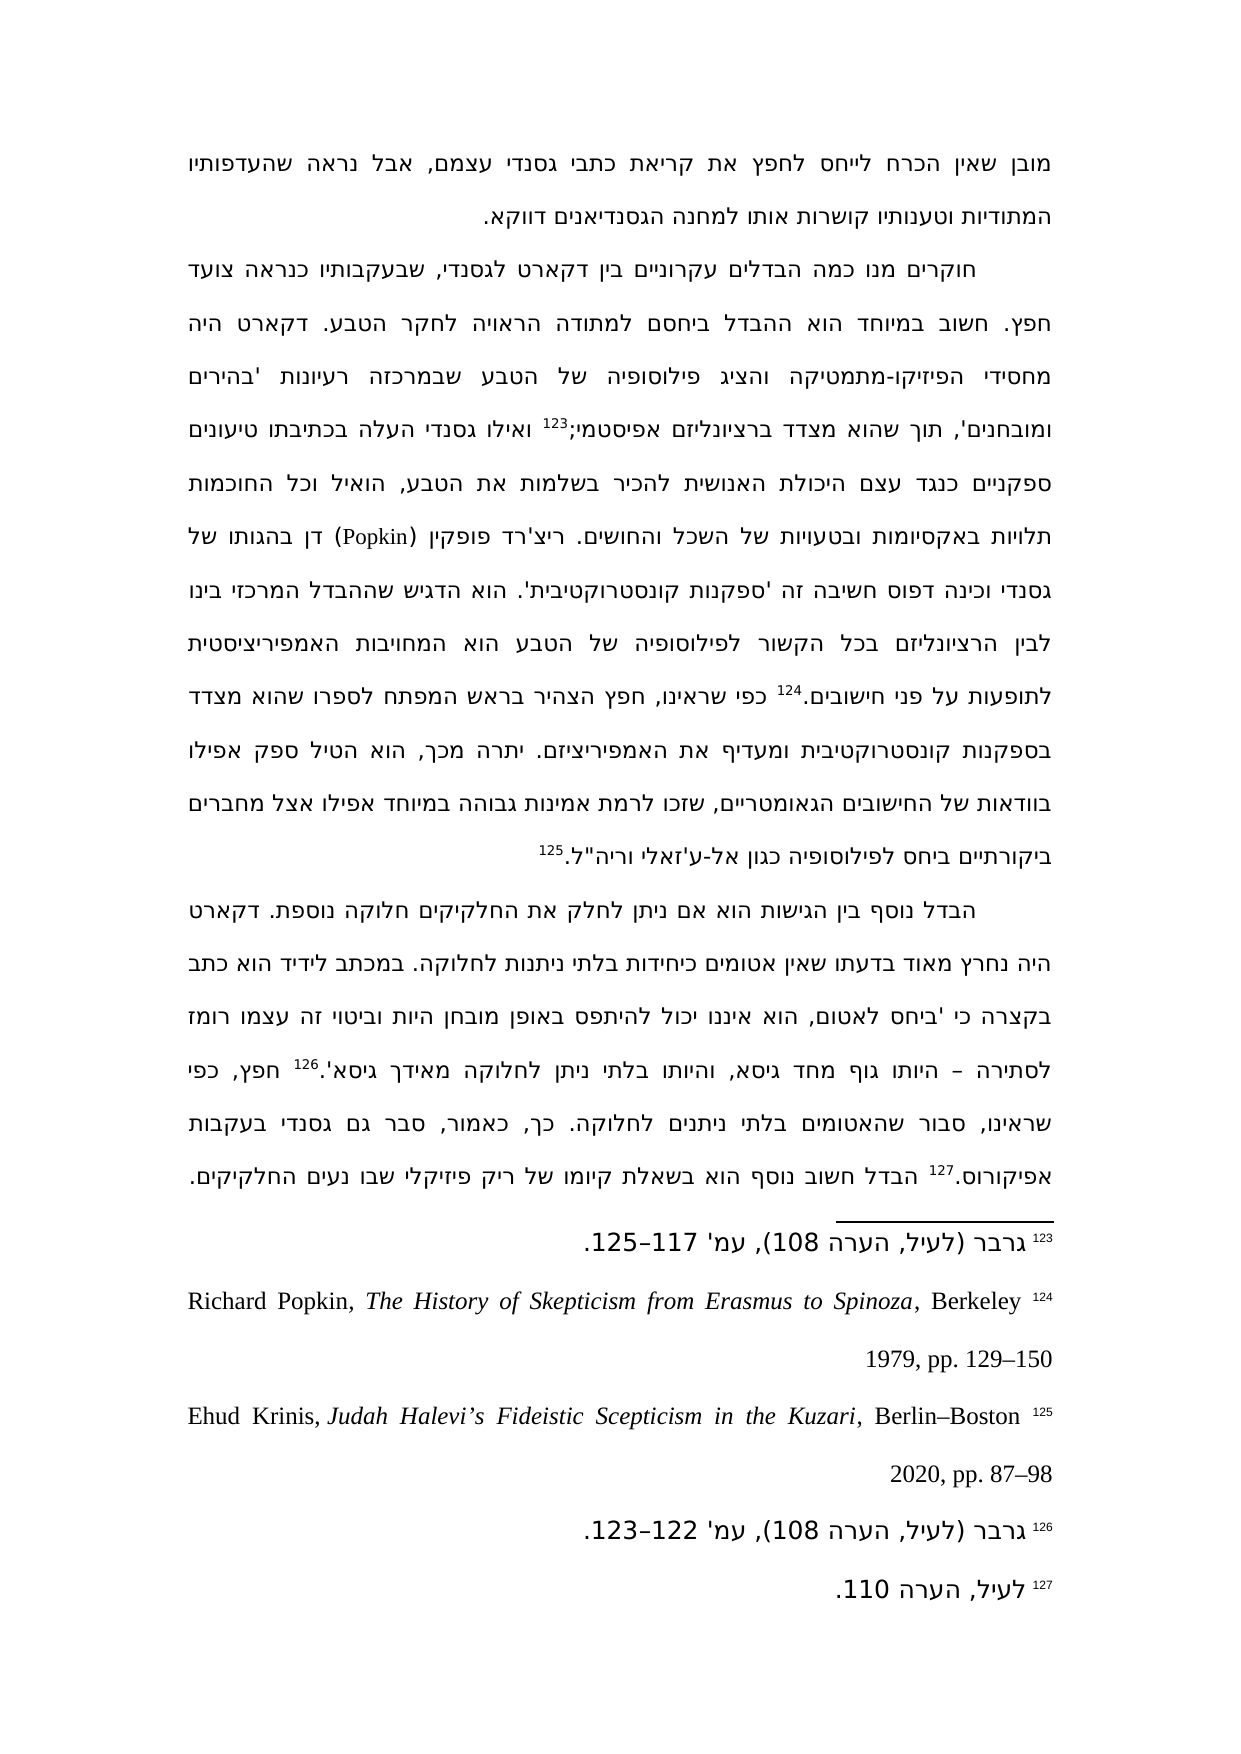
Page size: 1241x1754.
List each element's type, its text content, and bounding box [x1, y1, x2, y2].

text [187, 150, 1053, 230]
text הבדל נוסף בין הגישות הוא אם ניתן לחלק את החלקיקים חלוקה נוספת. דקארט היה נחרץ מאוד בדעתו שאין אטומים כיחידות בלתי ניתנות לחלוקה. במכתב לידיד הוא כתב בקצרה כי 'ביחס לאטום, הוא איננו יכול להיתפס באופן מובחן היות וביטוי זה עצמו רומז לסתירה – היותו גוף מחד גיסא, והיותו בלתי ניתן לחלוקה מאידך גיסא'. חפץ, כפי שראינו, סבור שהאטומים בלתי ניתנים לחלוקה. כך, כאמור, סבר גם גסנדי בעקבות אפיקורוס. הבדל חשוב נוסף הוא בשאלת קיומו של ריק פיזיקלי שבו נעים החלקיקים. אם דקארט טען כי 'ביחס לחלל הריק, במובנו הפילוסופי, כלומר חלל פנוי מחומר, ברי שהוא איננו יכול להתקיים. היות, שהתפשטות של חלל או חלל פנימי איננה שונה מזו של הגופים עצמם', הרי שחפץ וגסנדי, כזכור, ראו בריק יסוד חשוב להסבר תנועותיהם של החלקיקים. [187, 897, 1053, 1190]
text חוקרים מנו כמה הבדלים עקרוניים בין דקארט לגסנדי, שבעקבותיו כנראה צועד חפץ. חשוב במיוחד הוא ההבדל ביחסם למתודה הראויה לחקר הטבע. דקארט היה מחסידי הפיזיקו-מתמטיקה והציג פילוסופיה של הטבע שבמרכזה רעיונות 'בהירים ומובחנים', תוך שהוא מצדד ברציונליזם אפיסטמי; ואילו גסנדי העלה בכתיבתו טיעונים ספקניים כנגד עצם היכולת האנושית להכיר בשלמות את הטבע, הואיל וכל החוכמות תלויות באקסיומות ובטעויות של השכל והחושים. ריצ'רד פופקין (Popkin) דן בהגותו של גסנדי וכינה דפוס חשיבה זה 'ספקנות קונסטרוקטיבית'. הוא הדגיש שההבדל המרכזי בינו לבין הרציונליזם בכל הקשור לפילוסופיה של הטבע הוא המחויבות האמפיריציסטית לתופעות על פני חישובים. כפי שראינו, חפץ הצהיר בראש המפתח לספרו שהוא מצדד בספקנות קונסטרוקטיבית ומעדיף את האמפיריציזם. יתרה מכך, הוא הטיל ספק אפילו בוודאות של החישובים הגאומטריים, שזכו לרמת אמינות גבוהה במיוחד אפילו אצל מחברים ביקורתיים ביחס לפילוסופיה כגון אל-ע'זאלי וריה"ל. [187, 257, 1053, 870]
